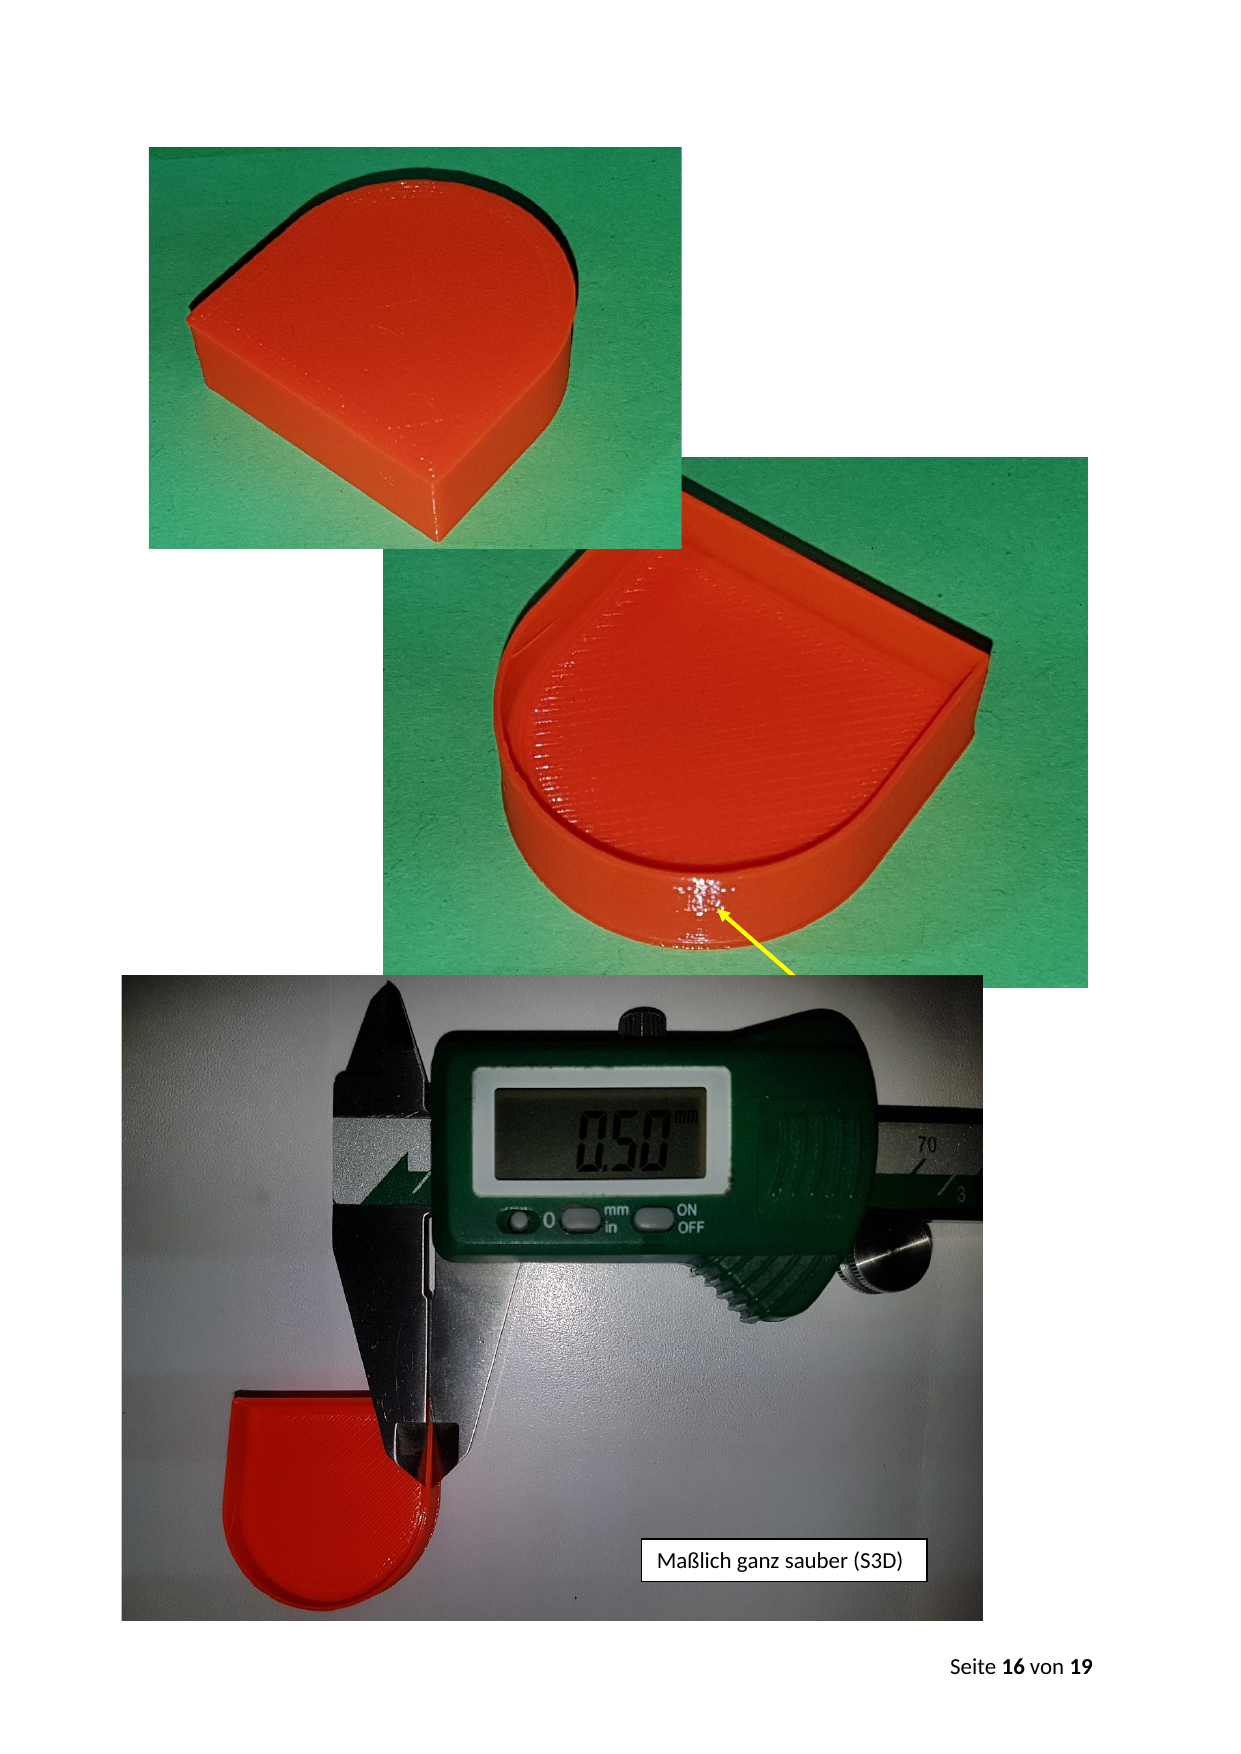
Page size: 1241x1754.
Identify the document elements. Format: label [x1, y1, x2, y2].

picture [120, 147, 1088, 1620]
